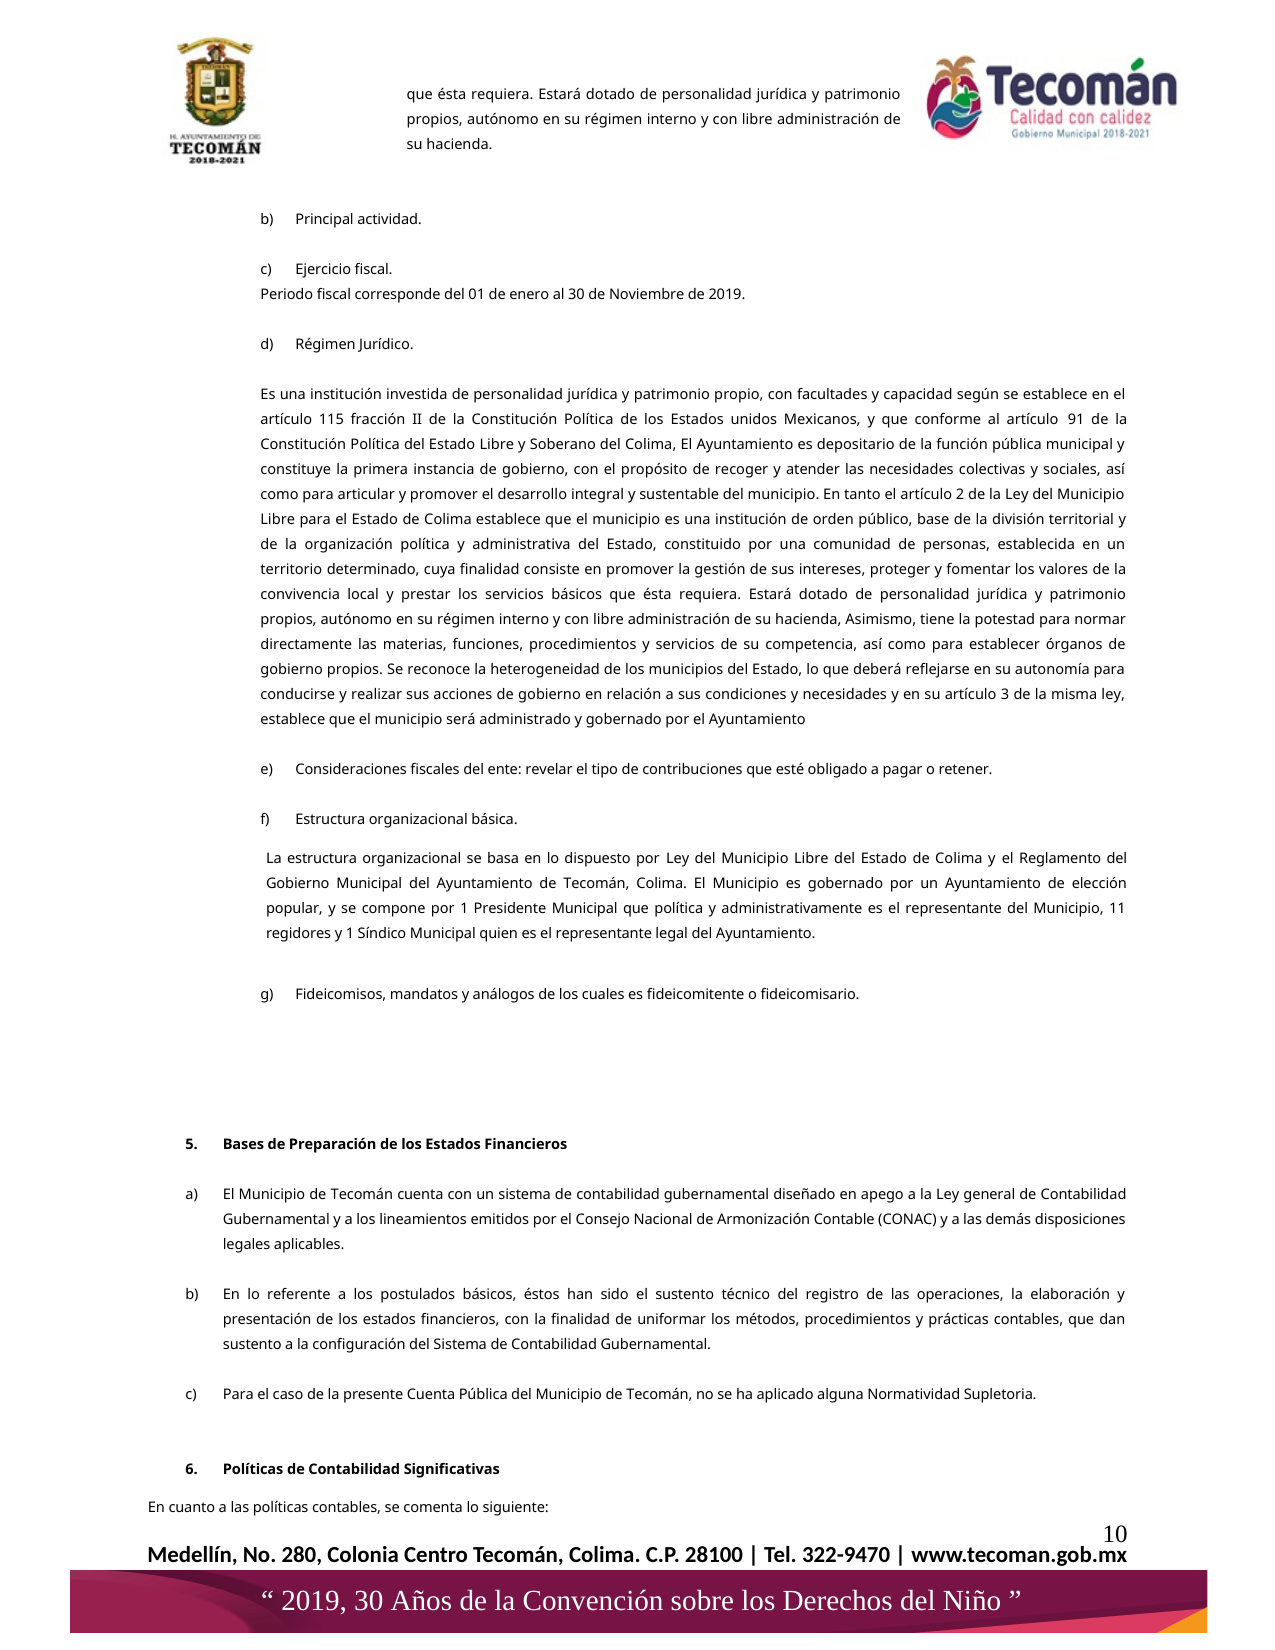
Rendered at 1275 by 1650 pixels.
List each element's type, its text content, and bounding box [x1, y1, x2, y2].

list Periodo fiscal corresponde del 01 de enero al 30 de Noviembre de 2019. [260, 280, 1127, 305]
list Principal actividad. [260, 205, 1127, 230]
picture [150, 33, 274, 164]
list Consideraciones fiscales del ente: revelar el tipo de contribuciones que esté obligado a pagar o retener. [260, 755, 1127, 780]
list Régimen Jurídico. [260, 330, 1127, 355]
text En cuanto a las políticas contables, se comenta lo siguiente: [148, 1492, 1127, 1517]
list Para el caso de la presente Cuenta Pública del Municipio de Tecomán, no se ha aplicado alguna Normatividad Supletoria. [185, 1380, 1127, 1405]
list Es una institución investida de personalidad jurídica y patrimonio propio, con facultades y capacidad según se establece en el artículo 115 fracción II de la Constitución Política de los Estados unidos Mexicanos, y que conforme al artículo 91 de la Constitución Política del Estado Libre y Soberano del Colima, El Ayuntamiento es depositario de la función pública municipal y constituye la primera instancia de gobierno, con el propósito de recoger y atender las necesidades colectivas y sociales, así como para articular y promover el desarrollo integral y sustentable del municipio. En tanto el artículo 2 de la Ley del Municipio Libre para el Estado de Colima establece que el municipio es una institución de orden público, base de la división territorial y de la organización política y administrativa del Estado, constituido por una comunidad de personas, establecida en un territorio determinado, cuya finalidad consiste en promover la gestión de sus intereses, proteger y fomentar los valores de la convivencia local y prestar los servicios básicos que ésta requiera. Estará dotado de personalidad jurídica y patrimonio propios, autónomo en su régimen interno y con libre administración de su hacienda, Asimismo, tiene la potestad para normar directamente las materias, funciones, procedimientos y servicios de su competencia, así como para establecer órganos de gobierno propios. Se reconoce la heterogeneidad de los municipios del Estado, lo que deberá reflejarse en su autonomía para conducirse y realizar sus acciones de gobierno en relación a sus condiciones y necesidades y en su artículo 3 de la misma ley, establece que el municipio será administrado y gobernado por el Ayuntamiento [260, 380, 1127, 730]
list Bases de Preparación de los Estados Financieros [185, 1130, 1127, 1155]
list Políticas de Contabilidad Significativas [185, 1455, 1127, 1480]
list En lo referente a los postulados básicos, éstos han sido el sustento técnico del registro de las operaciones, la elaboración y presentación de los estados financieros, con la finalidad de uniformar los métodos, procedimientos y prácticas contables, que dan sustento a la configuración del Sistema de Contabilidad Gubernamental. [185, 1280, 1127, 1355]
list Ejercicio fiscal. [260, 255, 1127, 280]
text La estructura organizacional se basa en lo dispuesto por Ley del Municipio Libre del Estado de Colima y el Reglamento del Gobierno Municipal del Ayuntamiento de Tecomán, Colima. El Municipio es gobernado por un Ayuntamiento de elección popular, y se compone por 1 Presidente Municipal que política y administrativamente es el representante del Municipio, 11 regidores y 1 Síndico Municipal quien es el representante legal del Ayuntamiento. [266, 842, 1127, 942]
picture [918, 33, 1222, 167]
picture [70, 1570, 1208, 1633]
list Fideicomisos, mandatos y análogos de los cuales es fideicomitente o fideicomisario. [260, 980, 1127, 1005]
list Estructura organizacional básica. [260, 805, 1127, 830]
list El Municipio de Tecomán cuenta con un sistema de contabilidad gubernamental diseñado en apego a la Ley general de Contabilidad Gubernamental y a los lineamientos emitidos por el Consejo Nacional de Armonización Contable (CONAC) y a las demás disposiciones legales aplicables. [185, 1180, 1127, 1255]
